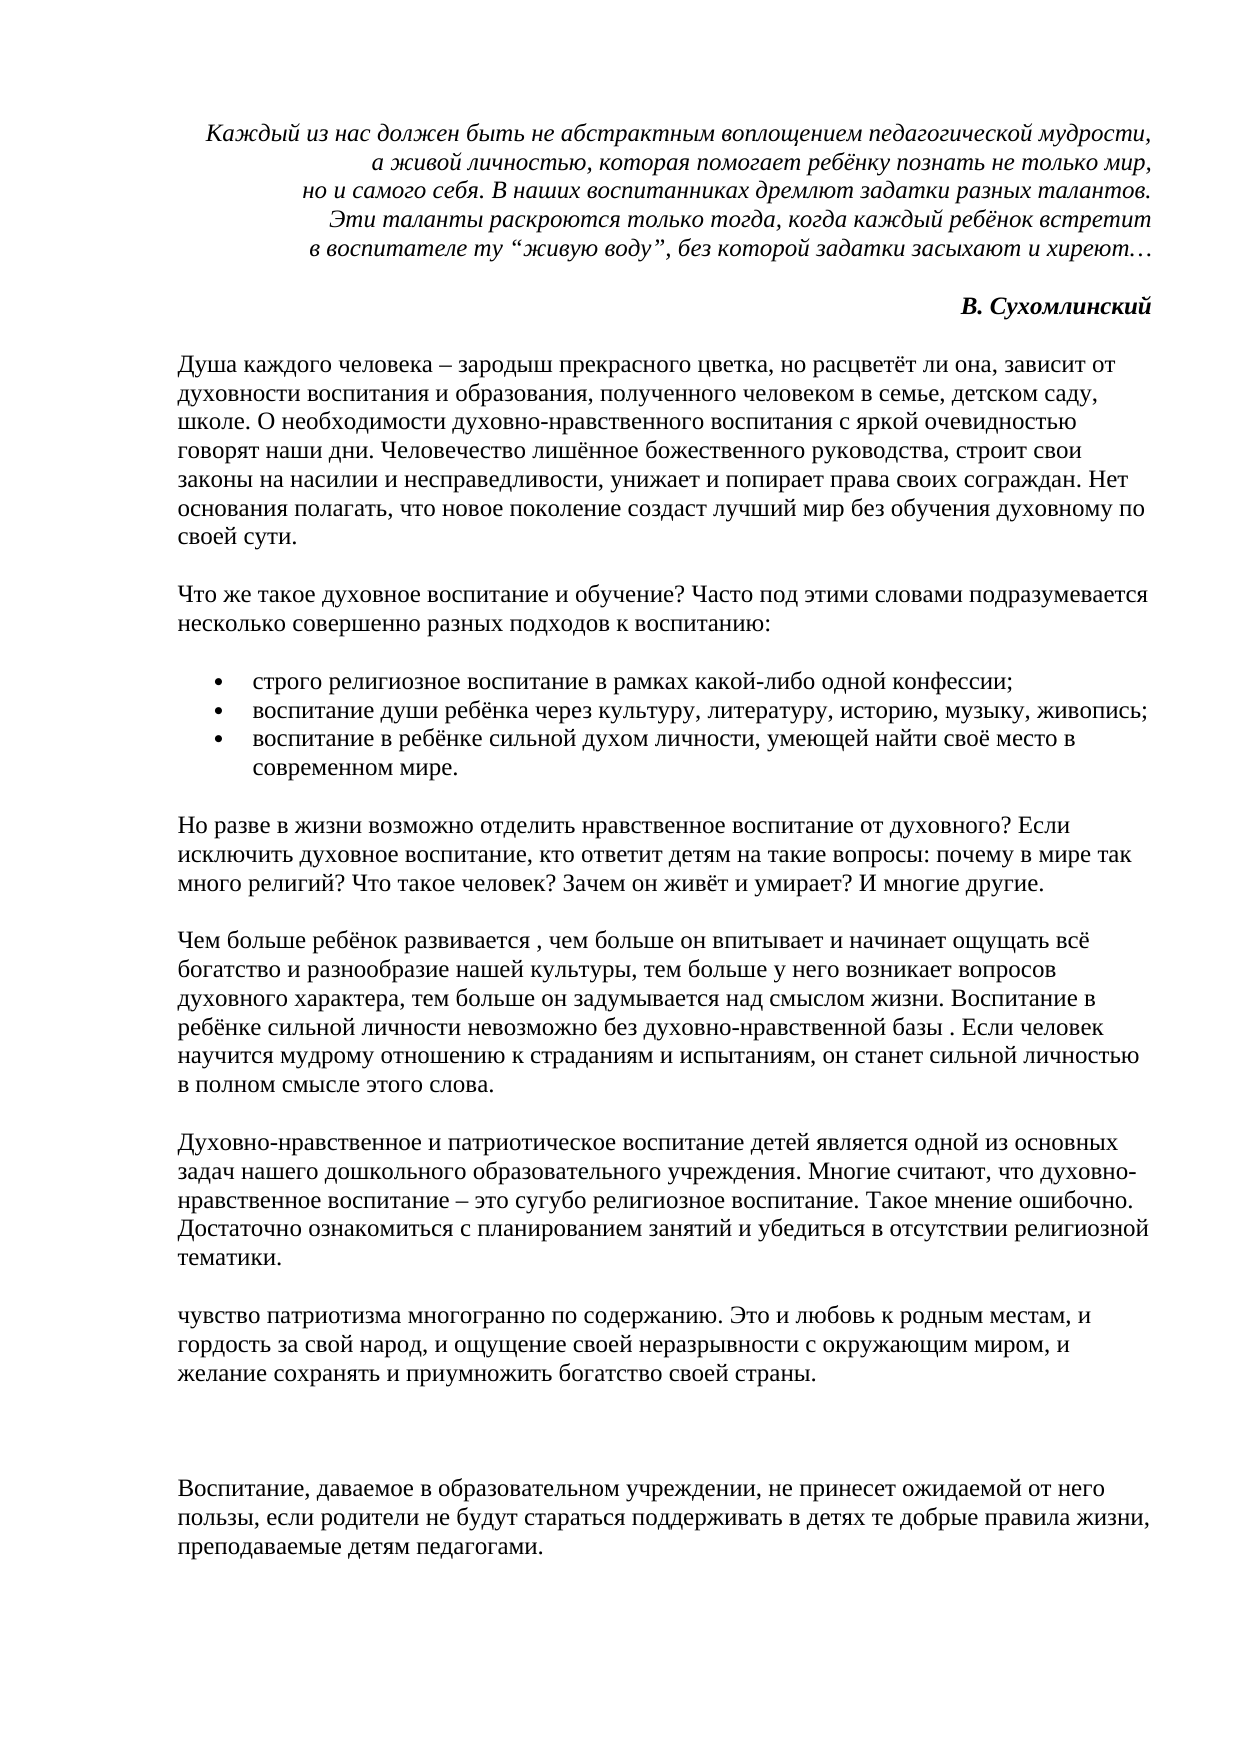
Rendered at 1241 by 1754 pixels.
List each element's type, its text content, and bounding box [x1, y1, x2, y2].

text чувство патриотизма многогранно по содержанию. Это и любовь к родным местам, и гордость за свой народ, и ощущение своей неразрывности с окружающим миром, и желание сохранять и приумножить богатство своей страны. [177, 1300, 1152, 1386]
list строго религиозное воспитание в рамках какой-либо одной конфессии; [215, 666, 1152, 695]
text Каждый из нас должен быть не абстрактным воплощением педагогической мудрости, а живой личностью, которая помогает ребёнку познать не только мир, но и самого себя. В наших воспитанниках дремлют задатки разных талантов. Эти таланты раскроются только тогда, когда каждый ребёнок встретит в воспитателе ту “живую воду”, без которой задатки засыхают и хиреют… [177, 118, 1152, 262]
text Духовно-нравственное и патриотическое воспитание детей является одной из основных задач нашего дошкольного образовательного учреждения. Многие считают, что духовно-нравственное воспитание – это сугубо религиозное воспитание. Такое мнение ошибочно. Достаточно ознакомиться с планированием занятий и убедиться в отсутствии религиозной тематики. [177, 1127, 1152, 1271]
text Чем больше ребёнок развивается , чем больше он впитывает и начинает ощущать всё богатство и разнообразие нашей культуры, тем больше у него возникает вопросов духовного характера, тем больше он задумывается над смыслом жизни. Воспитание в ребёнке сильной личности невозможно без духовно-нравственной базы . Если человек научится мудрому отношению к страданиям и испытаниям, он станет сильной личностью в полном смысле этого слова. [177, 926, 1152, 1098]
text Что же такое духовное воспитание и обучение? Часто под этими словами подразумевается несколько совершенно разных подходов к воспитанию: [177, 579, 1152, 637]
list воспитание в ребёнке сильной духом личности, умеющей найти своё место в современном мире. [215, 723, 1152, 781]
text Душа каждого человека – зародыш прекрасного цветка, но расцветёт ли она, зависит от духовности воспитания и образования, полученного человеком в семье, детском саду, школе. О необходимости духовно-нравственного воспитания с яркой очевидностью говорят наши дни. Человечество лишённое божественного руководства, строит свои законы на насилии и несправедливости, унижает и попирает права своих сограждан. Нет основания полагать, что новое поколение создаст лучший мир без обучения духовному по своей сути. [177, 349, 1152, 550]
list воспитание души ребёнка через культуру, литературу, историю, музыку, живопись; [215, 695, 1152, 723]
text В. Сухомлинский [177, 291, 1152, 320]
text Но разве в жизни возможно отделить нравственное воспитание от духовного? Если исключить духовное воспитание, кто ответит детям на такие вопросы: почему в мире так много религий? Что такое человек? Зачем он живёт и умирает? И многие другие. [177, 810, 1152, 896]
text Воспитание, даваемое в образовательном учреждении, не принесет ожидаемой от него пользы, если родители не будут стараться поддерживать в детях те добрые правила жизни, преподаваемые детям педагогами. [177, 1473, 1152, 1560]
